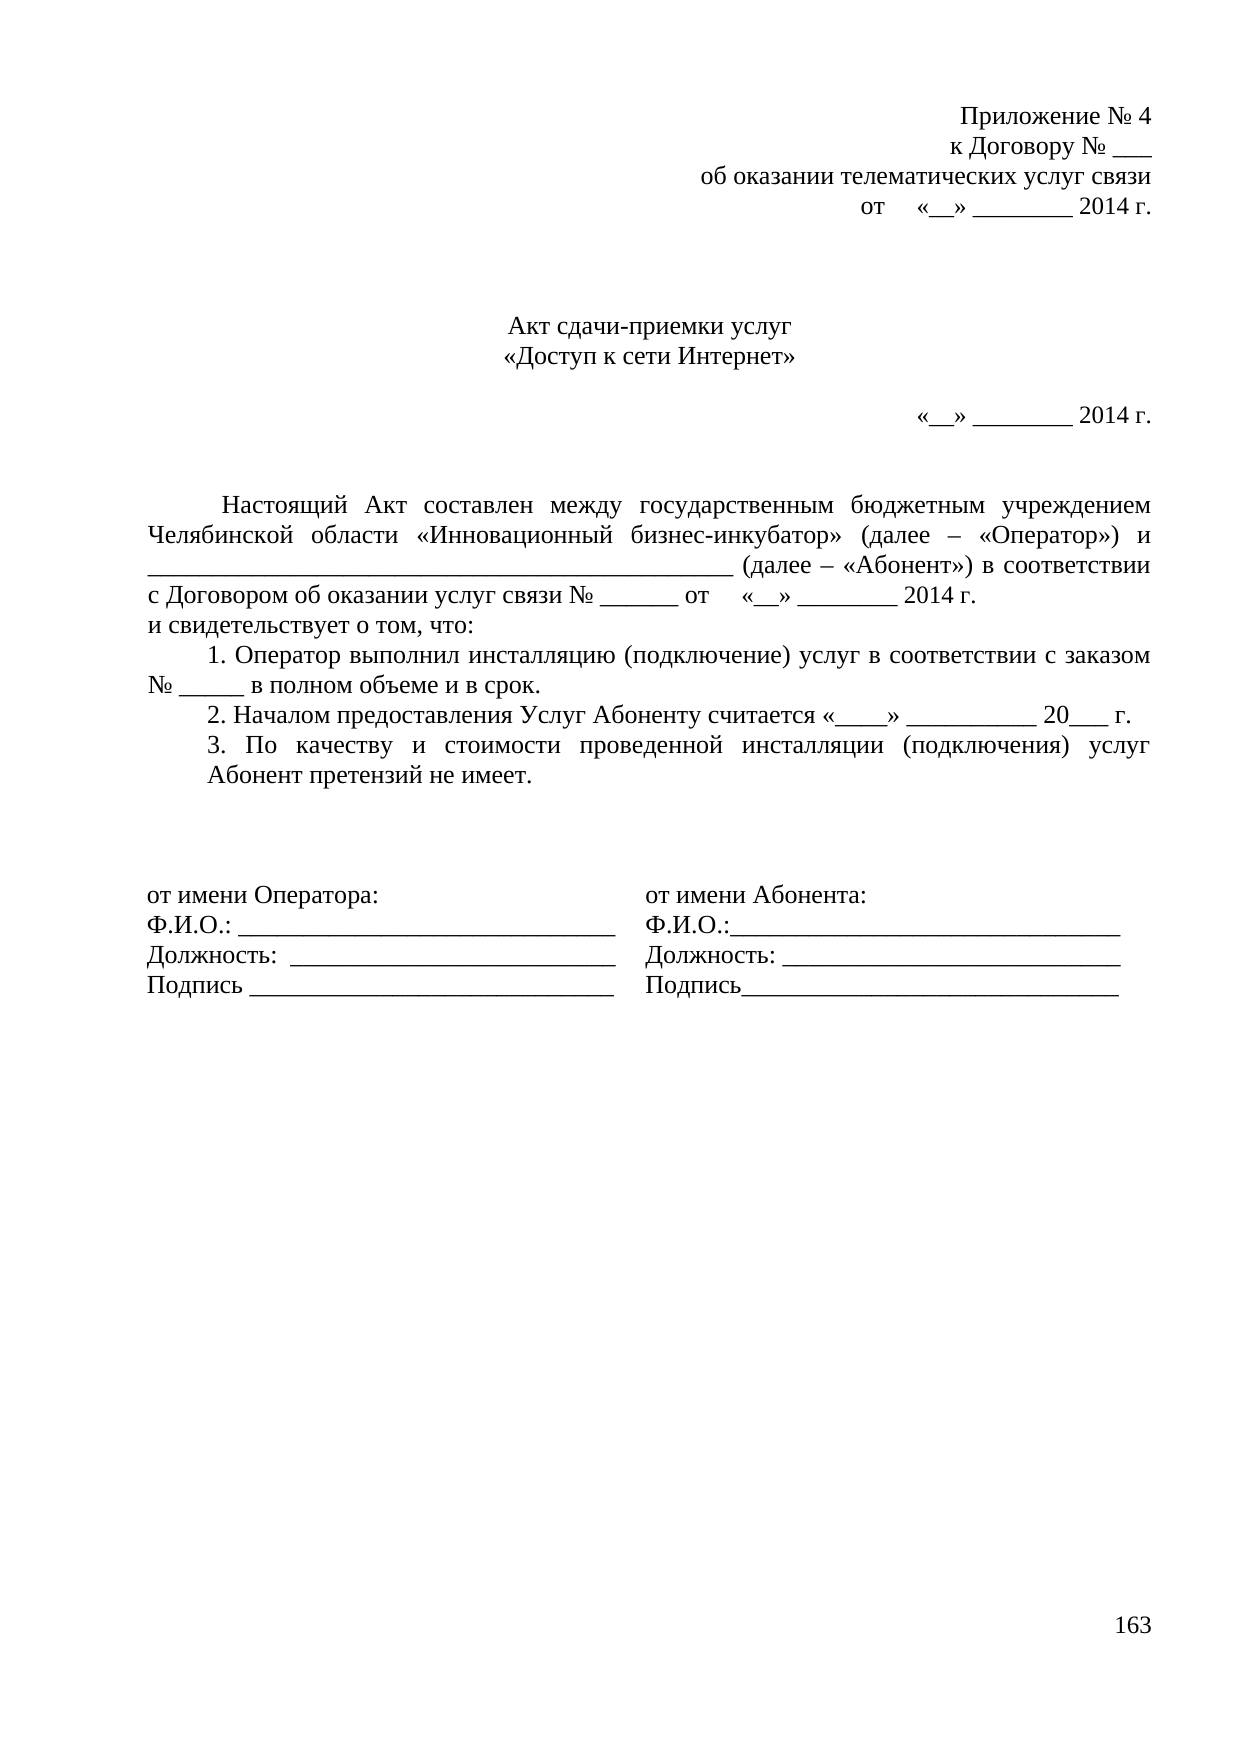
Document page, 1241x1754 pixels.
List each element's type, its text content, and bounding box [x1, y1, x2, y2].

text и свидетельствует о том, что: [148, 609, 1152, 639]
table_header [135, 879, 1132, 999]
text «__» ________ 2014 г. [148, 400, 1152, 429]
text от «__» ________ 2014 г. [148, 190, 1152, 220]
text Приложение № 4 [148, 100, 1152, 130]
text об оказании телематических услуг связи [148, 160, 1152, 190]
text 2. Началом предоставления Услуг Абоненту считается «____» __________ 20___ г. [148, 699, 1152, 729]
text Настоящий Акт составлен между государственным бюджетным учреждением Челябинской области «Инновационный бизнес-инкубатор» (далее – «Оператор») и _____________________________________________ (далее – «Абонент») в соответствии с Договором об оказании услуг связи № ______ от «__» ________ 2014 г. [148, 489, 1152, 609]
text «Доступ к сети Интернет» [148, 340, 1152, 370]
text 3. По качеству и стоимости проведенной инсталляции (подключения) услуг Абонент претензий не имеет. [207, 729, 1152, 789]
text 1. Оператор выполнил инсталляцию (подключение) услуг в соответствии с заказом № _____ в полном объеме и в срок. [148, 639, 1152, 699]
text Акт сдачи-приемки услуг [148, 310, 1152, 340]
text к Договору № ___ [148, 130, 1152, 160]
